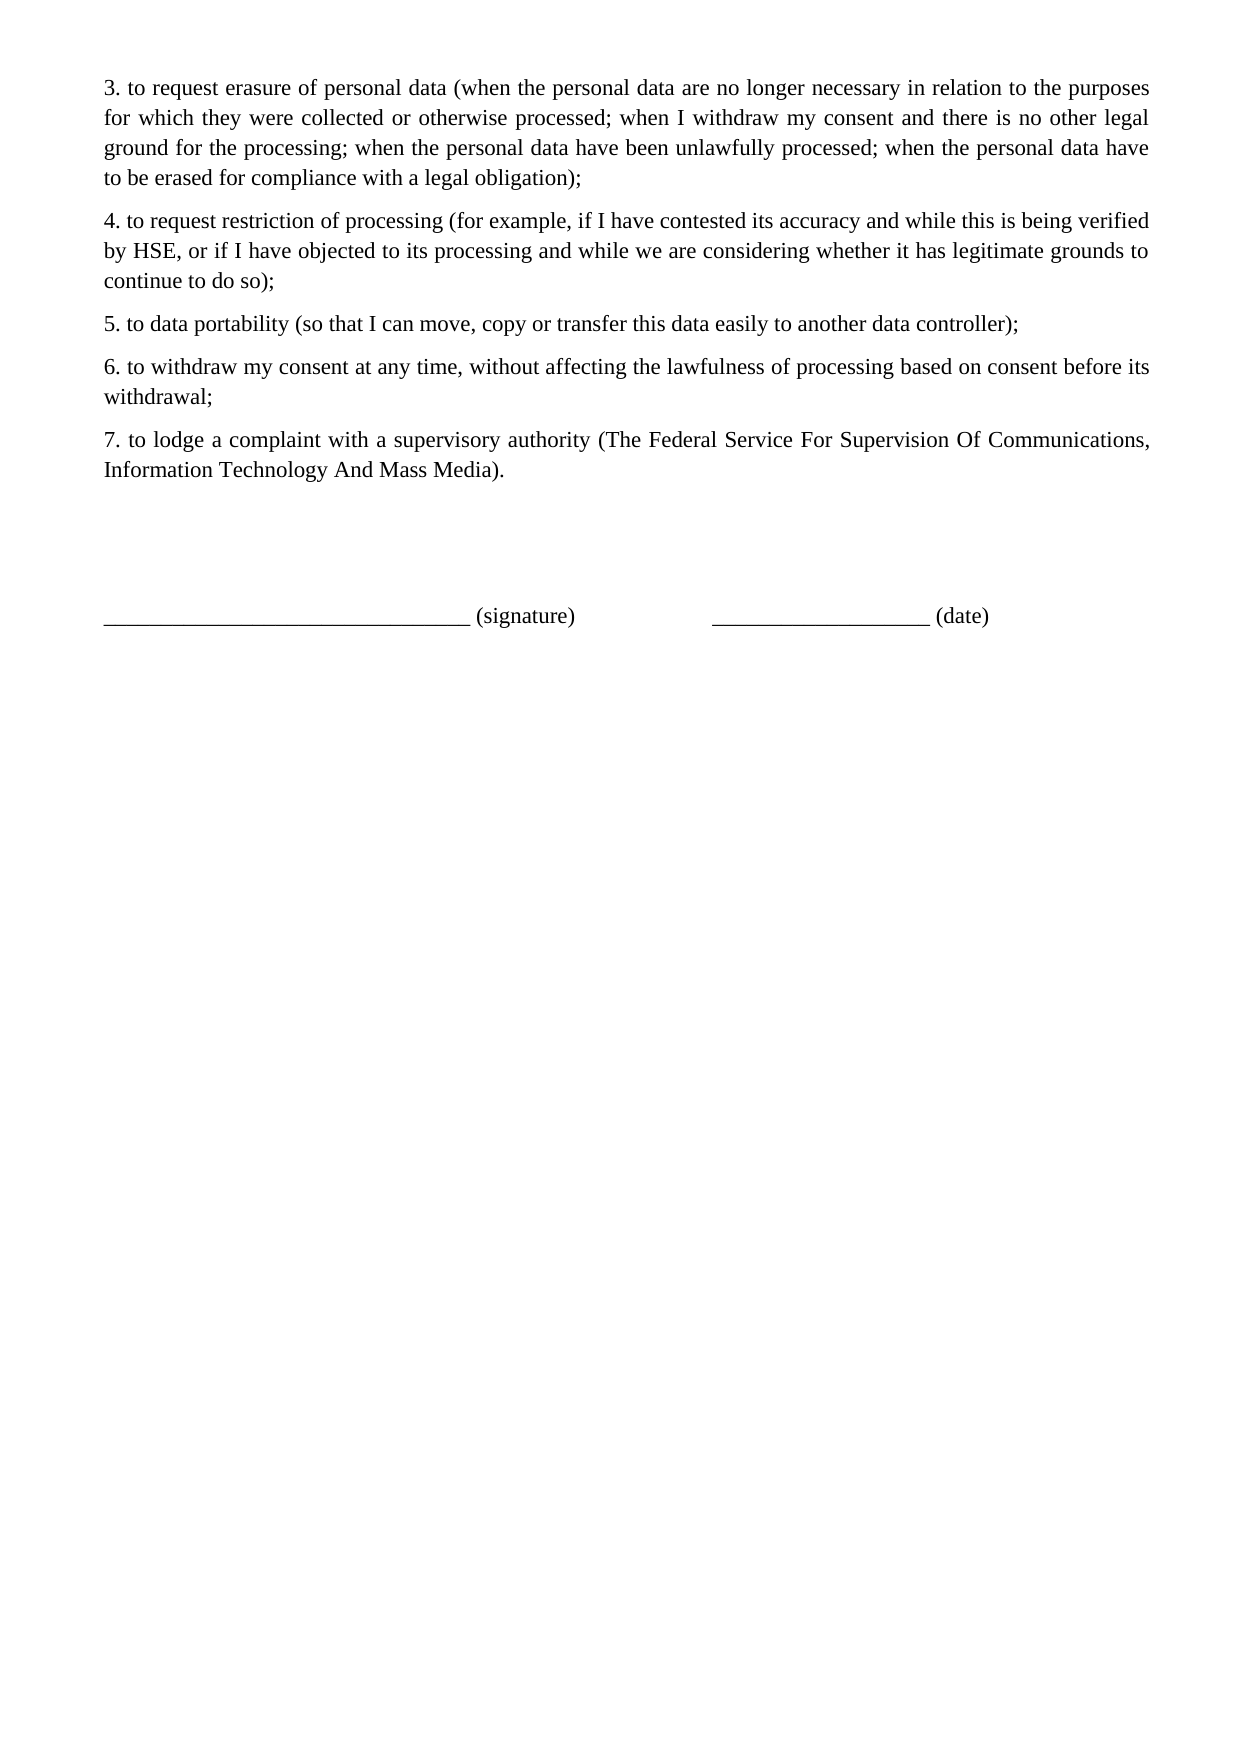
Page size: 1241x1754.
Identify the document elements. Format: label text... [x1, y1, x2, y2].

text 4. to request restriction of processing (for example, if I have contested its accuracy and while this is being verified by HSE, or if I have objected to its processing and while we are considering whether it has legitimate grounds to continue to do so); [103, 207, 1152, 294]
text 7. to lodge a complaint with a supervisory authority (The Federal Service For Supervision Of Communications, Information Technology And Mass Media). [103, 426, 1152, 482]
text 3. to request erasure of personal data (when the personal data are no longer necessary in relation to the purposes for which they were collected or otherwise processed; when I withdraw my consent and there is no other legal ground for the processing; when the personal data have been unlawfully processed; when the personal data have to be erased for compliance with a legal obligation); [103, 74, 1152, 191]
text 6. to withdraw my consent at any time, without affecting the lawfulness of processing based on consent before its withdrawal; [103, 353, 1152, 409]
text 5. to data portability (so that I can move, copy or transfer this data easily to another data controller); [103, 310, 1152, 337]
text ________________________________ (signature) ___________________ (date) [103, 602, 1152, 628]
